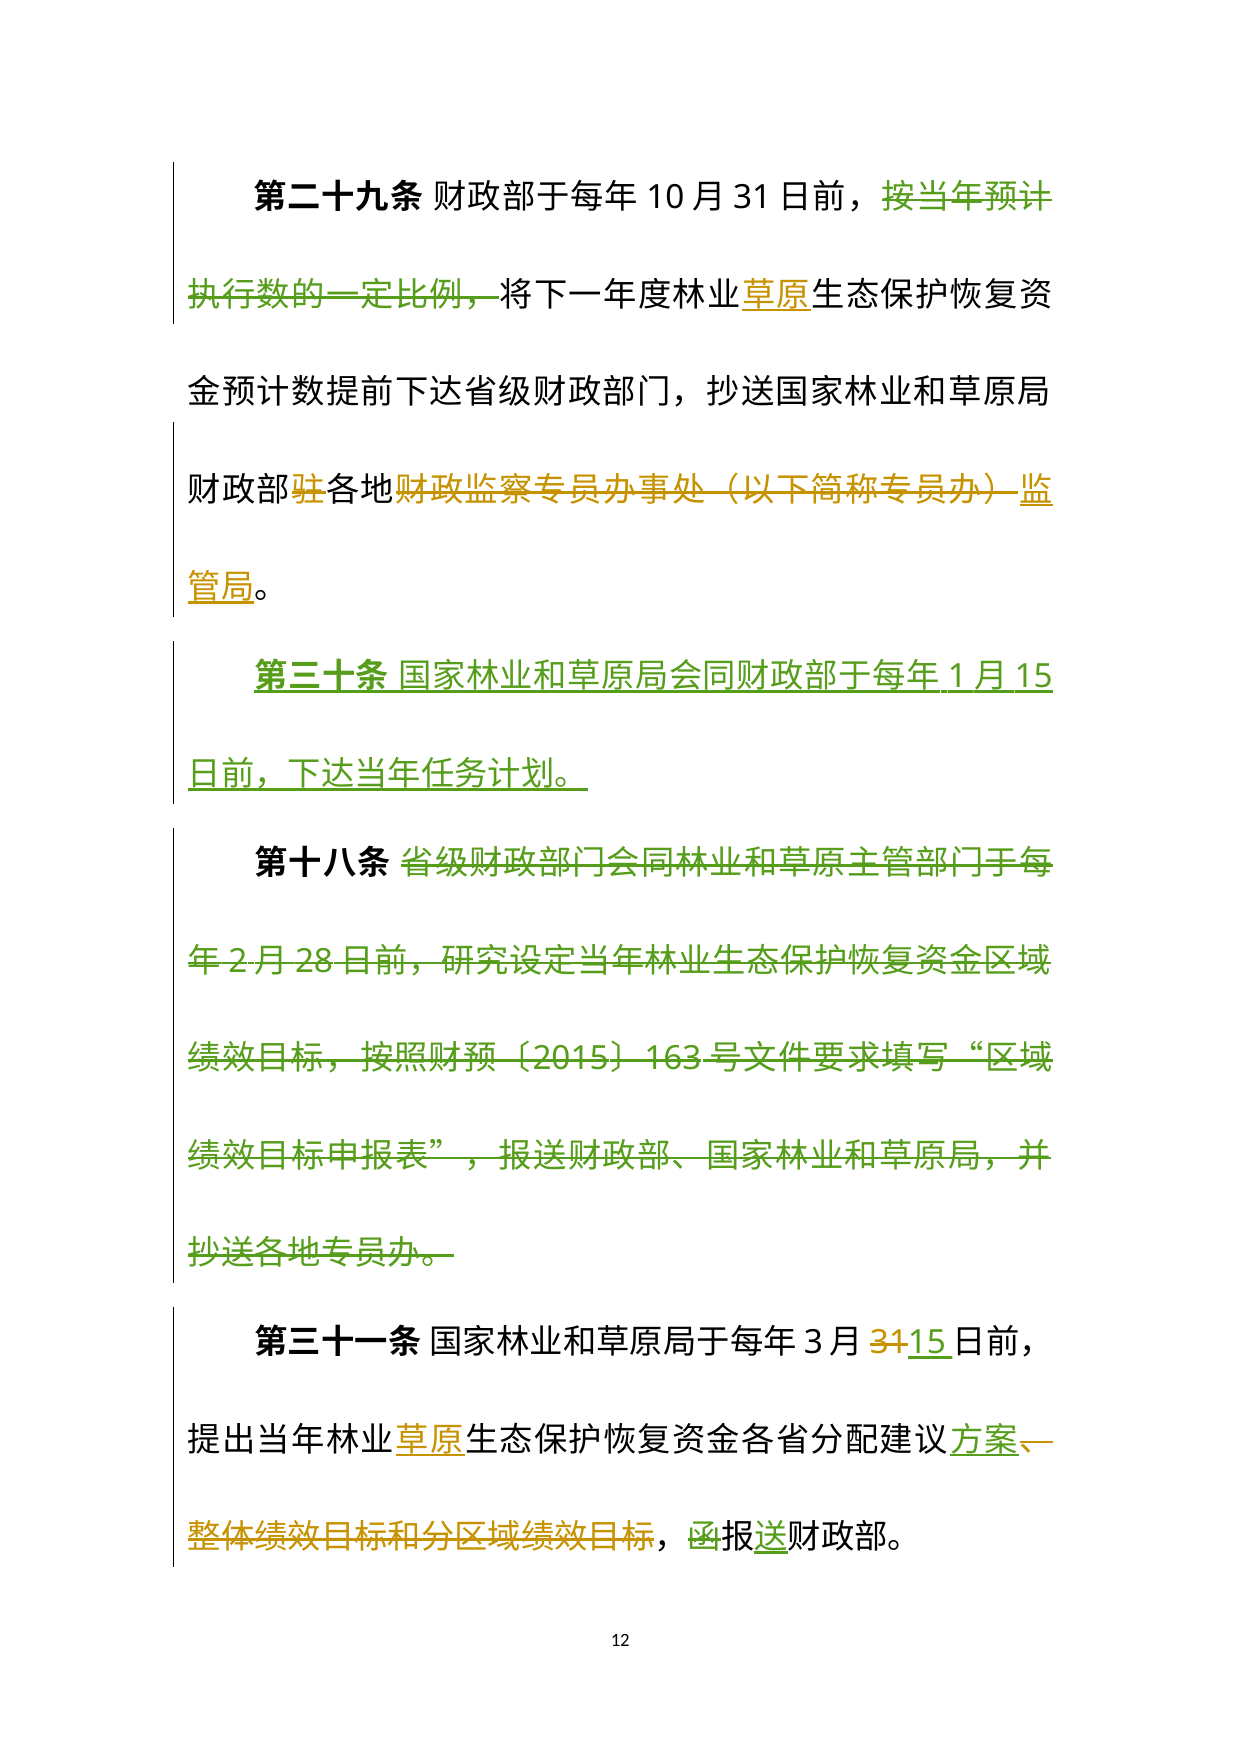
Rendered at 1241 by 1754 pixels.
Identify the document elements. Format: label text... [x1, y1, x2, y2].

text 第二十九条 财政部于每年10月31日前，将下一年度林业生态保护恢复资金预计数提前下达省级财政部门，抄送国家林业和草原局、财政部各地。 [187, 162, 1053, 617]
text 第三十一条 国家林业和草原局于每年3月日前，提出当年林业生态保护恢复资金各省分配建议，报财政部。 [187, 1307, 1053, 1567]
